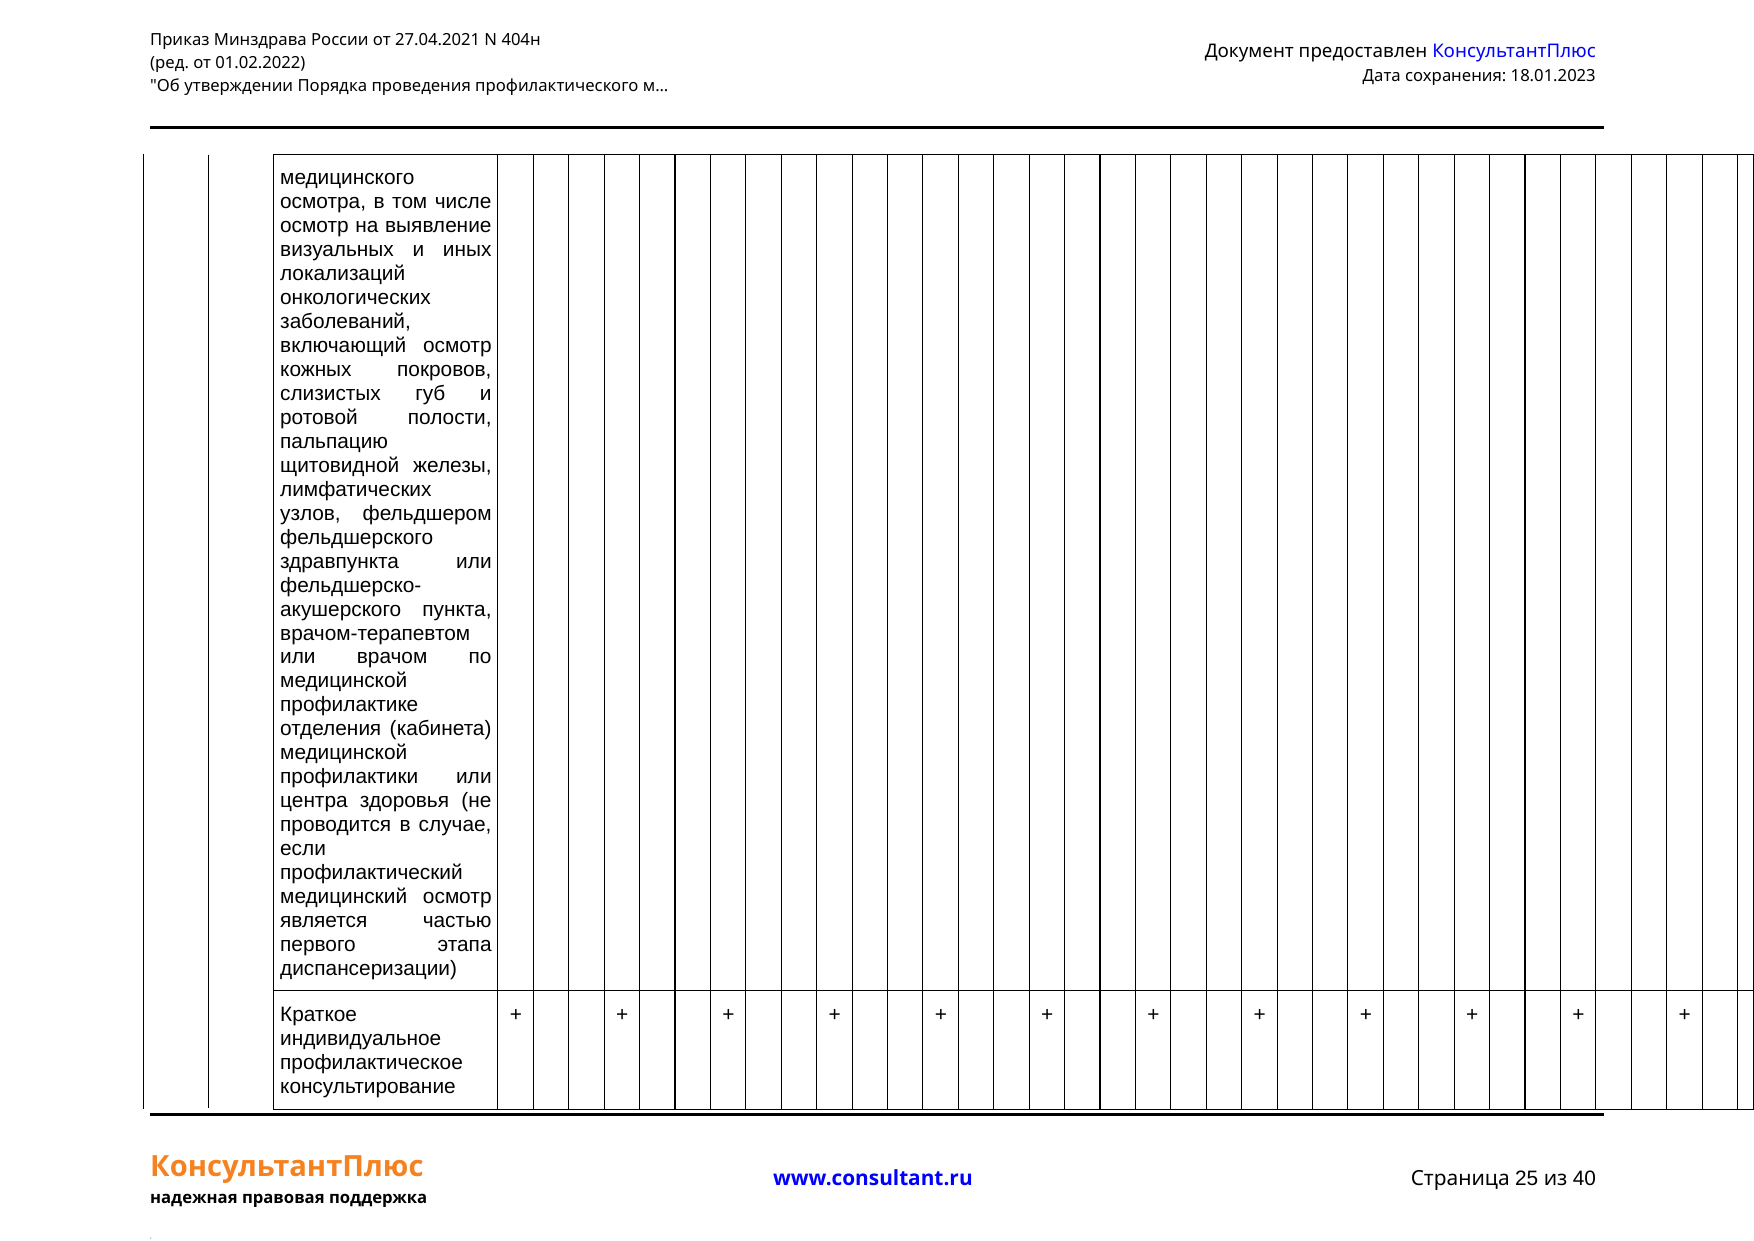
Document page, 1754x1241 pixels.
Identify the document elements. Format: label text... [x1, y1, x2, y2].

table_cell [1065, 991, 1099, 1108]
table_cell + [1419, 155, 1454, 990]
table_cell + [1526, 155, 1560, 990]
table_cell + [1278, 155, 1312, 990]
table_cell [1384, 991, 1418, 1108]
table_cell [1526, 991, 1560, 1108]
table_cell [959, 991, 993, 1108]
table_cell [534, 991, 568, 1108]
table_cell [274, 155, 497, 990]
table_cell [746, 991, 781, 1108]
table_cell + [1242, 991, 1277, 1108]
table_cell + [1207, 155, 1241, 990]
table_cell + [1455, 991, 1489, 1108]
table_cell [1419, 991, 1454, 1108]
table_cell + [1738, 155, 1753, 990]
table_cell [209, 990, 273, 1108]
table_cell + [1171, 155, 1206, 990]
table_cell [144, 990, 208, 1108]
table_cell + [1348, 991, 1383, 1108]
table_cell + [498, 155, 533, 990]
table_cell + [1561, 155, 1595, 990]
table_cell + [676, 155, 710, 990]
table_cell + [1455, 155, 1489, 990]
table_cell + [817, 155, 852, 990]
table_cell + [1136, 155, 1170, 990]
table_cell + [888, 155, 922, 990]
table_cell + [1348, 155, 1383, 990]
table_cell [1101, 991, 1135, 1108]
table_cell + [923, 991, 958, 1108]
table_cell Краткое индивидуальное профилактическое консультирование [274, 991, 497, 1108]
table_cell + [1490, 155, 1524, 990]
table_cell + [1242, 155, 1277, 990]
table_cell [853, 991, 887, 1108]
table_cell [1490, 991, 1524, 1108]
table_cell [994, 991, 1029, 1108]
table_cell + [534, 155, 568, 990]
table_cell + [711, 991, 745, 1108]
table_cell + [1065, 155, 1099, 990]
table_cell + [817, 991, 852, 1108]
table_cell + [1632, 155, 1666, 990]
table_cell + [1561, 991, 1595, 1108]
table_cell + [605, 991, 639, 1108]
table_cell + [746, 155, 781, 990]
table_cell [1703, 991, 1737, 1108]
table_cell + [959, 155, 993, 990]
table_cell [1596, 991, 1631, 1108]
table_cell [1207, 991, 1241, 1108]
table_cell [782, 991, 816, 1108]
table_cell + [994, 155, 1029, 990]
table_cell [1171, 991, 1206, 1108]
table_cell + [1030, 155, 1064, 990]
table_cell + [569, 155, 604, 990]
table_cell + [782, 155, 816, 990]
table_cell + [1703, 155, 1737, 990]
table_cell + [1667, 991, 1702, 1108]
table_cell + [498, 991, 533, 1108]
table_cell [676, 991, 710, 1108]
table_cell + [923, 155, 958, 990]
table_cell + [1030, 991, 1064, 1108]
table_cell [888, 991, 922, 1108]
table_cell + [605, 155, 639, 990]
table_cell + [1384, 155, 1418, 990]
table_cell [1738, 991, 1753, 1108]
table_cell + [1313, 155, 1347, 990]
table_cell [1278, 991, 1312, 1108]
table_cell + [640, 155, 674, 990]
table_cell [1632, 991, 1666, 1108]
table_cell + [1101, 155, 1135, 990]
table_cell [569, 991, 604, 1108]
table_cell + [853, 155, 887, 990]
table_cell + [711, 155, 745, 990]
table_cell + [1667, 155, 1702, 990]
table_cell [640, 991, 674, 1108]
table_cell + [1136, 991, 1170, 1108]
table_cell + [1596, 155, 1631, 990]
table_cell [1313, 991, 1347, 1108]
